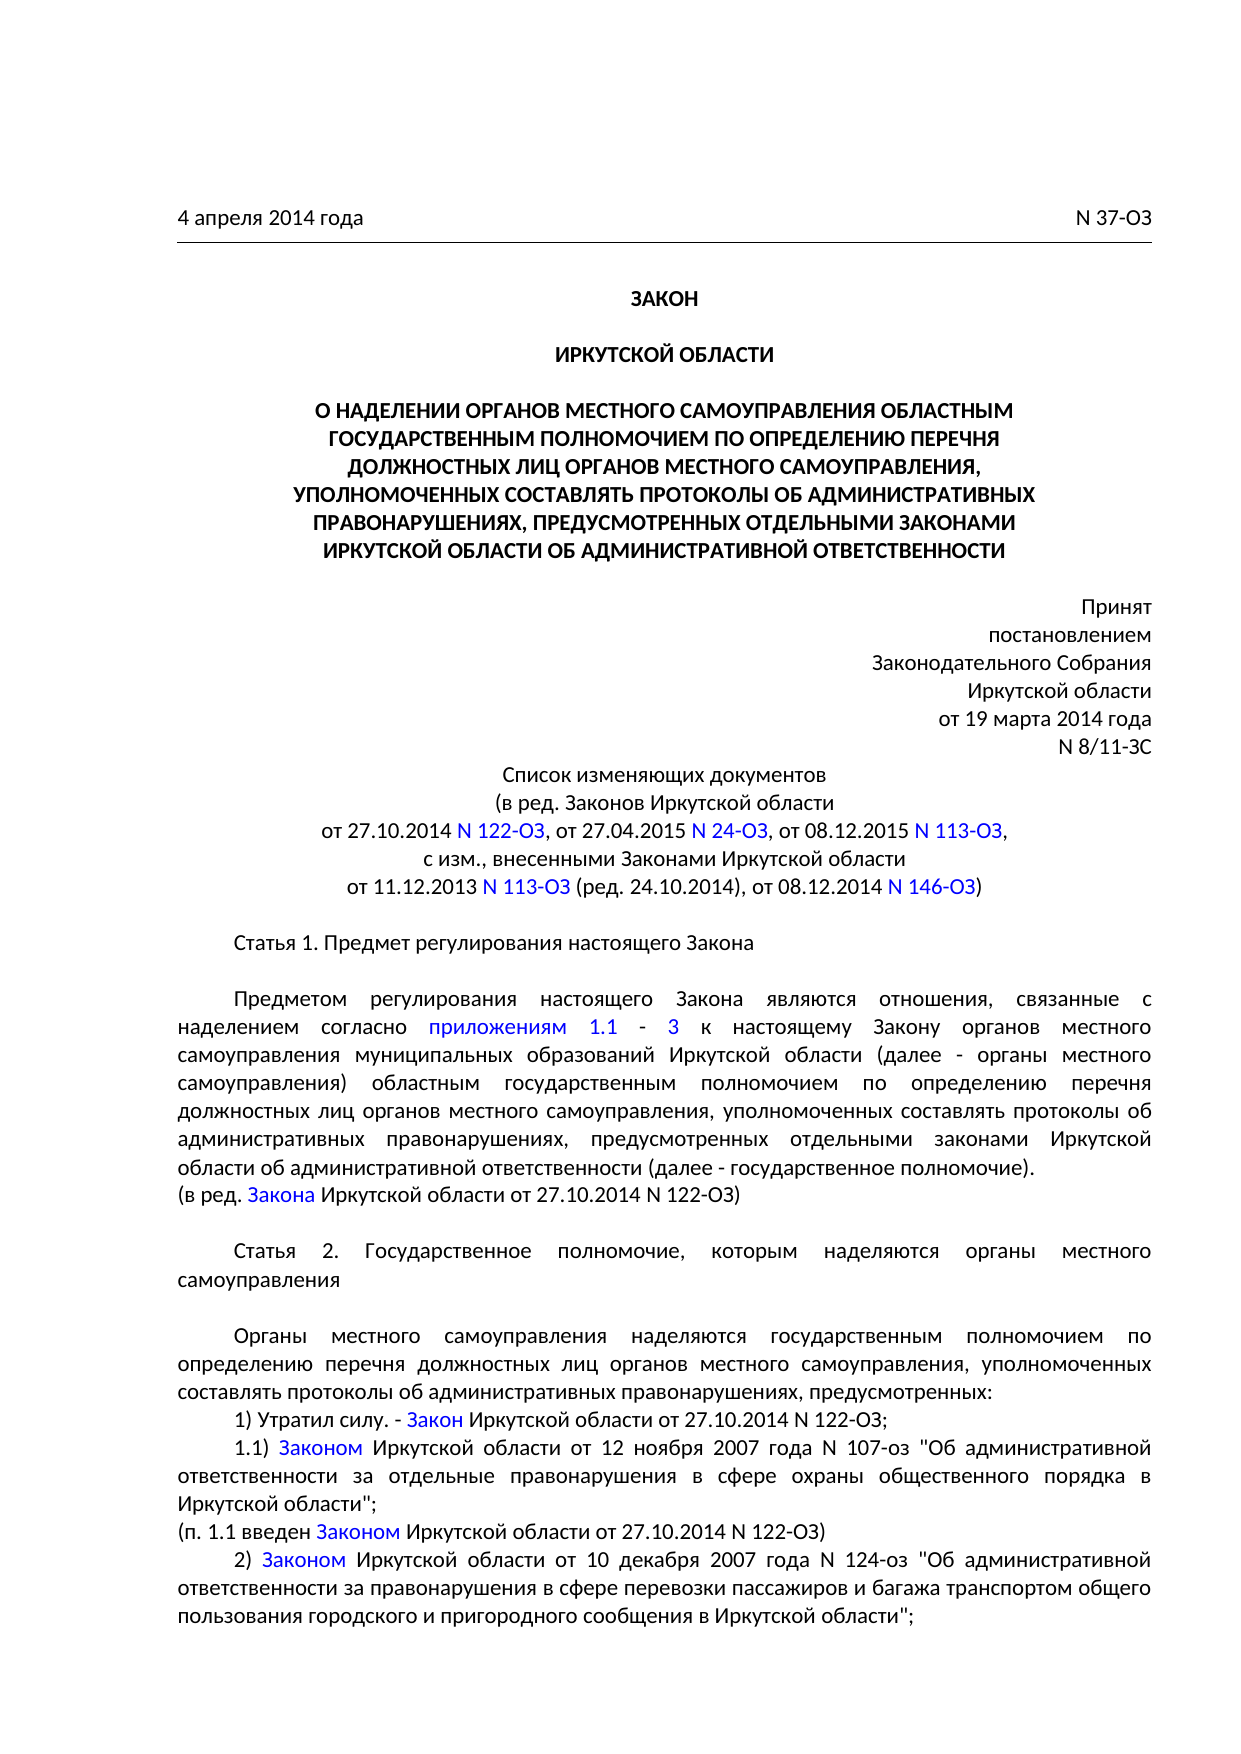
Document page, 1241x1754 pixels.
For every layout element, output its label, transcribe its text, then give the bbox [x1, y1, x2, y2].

title УПОЛНОМОЧЕННЫХ СОСТАВЛЯТЬ ПРОТОКОЛЫ ОБ АДМИНИСТРАТИВНЫХ [177, 480, 1152, 508]
title ИРКУТСКОЙ ОБЛАСТИ ОБ АДМИНИСТРАТИВНОЙ ОТВЕТСТВЕННОСТИ [177, 536, 1152, 564]
text с изм., внесенными Законами Иркутской области [177, 844, 1152, 872]
text 1) Утратил силу. - Закон Иркутской области от 27.10.2014 N 122-ОЗ; [177, 1405, 1152, 1433]
text Список изменяющих документов [177, 760, 1152, 788]
text Иркутской области [177, 676, 1152, 704]
text от 11.12.2013 N 113-ОЗ (ред. 24.10.2014), от 08.12.2014 N 146-ОЗ) [177, 872, 1152, 900]
text (в ред. Закона Иркутской области от 27.10.2014 N 122-ОЗ) [177, 1181, 1152, 1209]
title ПРАВОНАРУШЕНИЯХ, ПРЕДУСМОТРЕННЫХ ОТДЕЛЬНЫМИ ЗАКОНАМИ [177, 508, 1152, 536]
title ИРКУТСКОЙ ОБЛАСТИ [177, 340, 1152, 368]
text 1.1) Законом Иркутской области от 12 ноября 2007 года N 107-оз "Об административной ответственности за отдельные правонарушения в сфере охраны общественного порядка в Иркутской области"; [177, 1433, 1152, 1517]
title ДОЛЖНОСТНЫХ ЛИЦ ОРГАНОВ МЕСТНОГО САМОУПРАВЛЕНИЯ, [177, 452, 1152, 480]
text Органы местного самоуправления наделяются государственным полномочием по определению перечня должностных лиц органов местного самоуправления, уполномоченных составлять протоколы об административных правонарушениях, предусмотренных: [177, 1321, 1152, 1405]
table_header 4 апреля 2014 года [177, 203, 664, 231]
text N 8/11-ЗС [177, 732, 1152, 760]
text от 19 марта 2014 года [177, 704, 1152, 732]
title О НАДЕЛЕНИИ ОРГАНОВ МЕСТНОГО САМОУПРАВЛЕНИЯ ОБЛАСТНЫМ [177, 396, 1152, 424]
text Статья 1. Предмет регулирования настоящего Закона [177, 928, 1152, 956]
text Предметом регулирования настоящего Закона являются отношения, связанные с наделением согласно приложениям 1.1 - 3 к настоящему Закону органов местного самоуправления муниципальных образований Иркутской области (далее - органы местного самоуправления) областным государственным полномочием по определению перечня должностных лиц органов местного самоуправления, уполномоченных составлять протоколы об административных правонарушениях, предусмотренных отдельными законами Иркутской области об административной ответственности (далее - государственное полномочие). [177, 984, 1152, 1181]
text постановлением [177, 620, 1152, 648]
text Статья 2. Государственное полномочие, которым наделяются органы местного самоуправления [177, 1237, 1152, 1293]
title ГОСУДАРСТВЕННЫМ ПОЛНОМОЧИЕМ ПО ОПРЕДЕЛЕНИЮ ПЕРЕЧНЯ [177, 424, 1152, 452]
text (п. 1.1 введен Законом Иркутской области от 27.10.2014 N 122-ОЗ) [177, 1517, 1152, 1545]
text от 27.10.2014 N 122-ОЗ, от 27.04.2015 N 24-ОЗ, от 08.12.2015 N 113-ОЗ, [177, 816, 1152, 844]
text Законодательного Собрания [177, 648, 1152, 676]
title ЗАКОН [177, 284, 1152, 312]
text Принят [177, 592, 1152, 620]
table_header N 37-ОЗ [664, 203, 1152, 231]
text 2) Законом Иркутской области от 10 декабря 2007 года N 124-оз "Об административной ответственности за правонарушения в сфере перевозки пассажиров и багажа транспортом общего пользования городского и пригородного сообщения в Иркутской области"; [177, 1545, 1152, 1629]
text (в ред. Законов Иркутской области [177, 788, 1152, 816]
